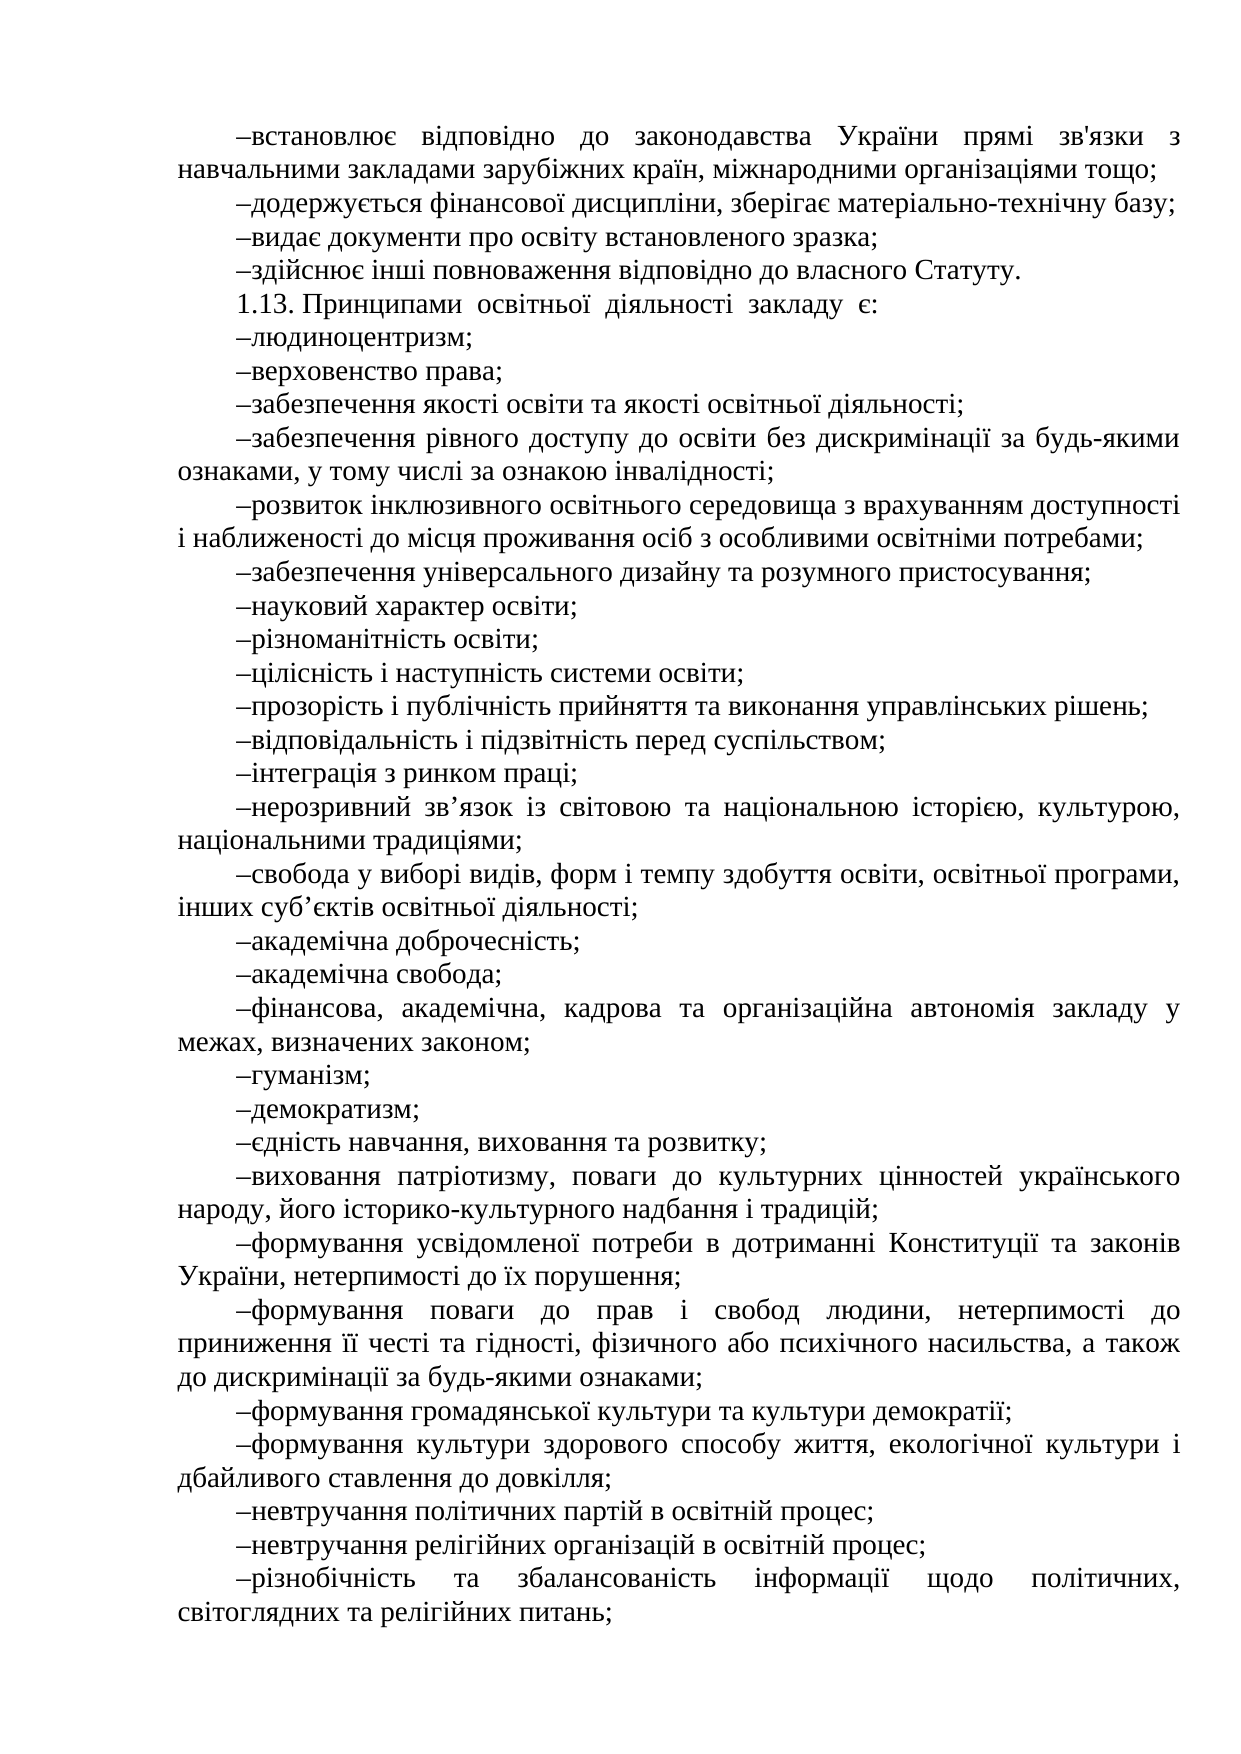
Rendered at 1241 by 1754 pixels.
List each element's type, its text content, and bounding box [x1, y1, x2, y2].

list забезпечення універсального дизайну та розумного пристосування; [177, 554, 1181, 588]
list свобода у виборі видів, форм і темпу здобуття освіти, освітньої програми, інших суб’єктів освітньої діяльності; [177, 856, 1181, 923]
list різноманітність освіти; [177, 621, 1181, 655]
list забезпечення рівного доступу до освіти без дискримінації за будь-якими ознаками, у тому числі за ознакою інвалідності; [177, 420, 1181, 487]
list додержується фінансової дисципліни, зберігає матеріально-технічну базу; [177, 185, 1181, 219]
list різнобічність та збалансованість інформації щодо політичних, світоглядних та релігійних питань; [177, 1560, 1181, 1627]
list фінансова, академічна, кадрова та організаційна автономія закладу у межах, визначених законом; [177, 990, 1181, 1057]
list прозорість і публічність прийняття та виконання управлінських рішень; [177, 688, 1181, 722]
list єдність навчання, виховання та розвитку; [177, 1124, 1181, 1158]
list гуманізм; [177, 1057, 1181, 1091]
list академічна доброчесність; [177, 923, 1181, 957]
list нерозривний зв’язок із світовою та національною історією, культурою, національними традиціями; [177, 789, 1181, 856]
list невтручання політичних партій в освітній процес; [177, 1493, 1181, 1527]
list встановлює відповідно до законодавства України прямі зв'язки з навчальними закладами зарубіжних країн, міжнародними організаціями тощо; [177, 118, 1181, 185]
list верховенство права; [177, 353, 1181, 386]
list здійснює інші повноваження відповідно до власного Статуту. [177, 252, 1181, 286]
list невтручання релігійних організацій в освітній процес; [177, 1527, 1181, 1560]
list цілісність і наступність системи освіти; [177, 655, 1181, 688]
list забезпечення якості освіти та якості освітньої діяльності; [177, 386, 1181, 420]
list академічна свобода; [177, 957, 1181, 990]
text 1.13. Принципами освітньої діяльності закладу є: [177, 286, 1181, 319]
list видає документи про освіту встановленого зразка; [177, 219, 1181, 252]
list інтеграція з ринком праці; [177, 755, 1181, 789]
list відповідальність і підзвітність перед суспільством; [177, 722, 1181, 755]
list виховання патріотизму, поваги до культурних цінностей українського народу, його історико-культурного надбання і традицій; [177, 1158, 1181, 1225]
list науковий характер освіти; [177, 588, 1181, 621]
list людиноцентризм; [177, 319, 1181, 353]
list формування усвідомленої потреби в дотриманні Конституції та законів України, нетерпимості до їх порушення; [177, 1225, 1181, 1292]
list формування поваги до прав і свобод людини, нетерпимості до приниження її честі та гідності, фізичного або психічного насильства, а також до дискримінації за будь-якими ознаками; [177, 1292, 1181, 1393]
list формування громадянської культури та культури демократії; [177, 1393, 1181, 1426]
list демократизм; [177, 1091, 1181, 1124]
list розвиток інклюзивного освітнього середовища з врахуванням доступності і наближеності до місця проживання осіб з особливими освітніми потребами; [177, 487, 1181, 554]
list формування культури здорового способу життя, екологічної культури і дбайливого ставлення до довкілля; [177, 1426, 1181, 1493]
